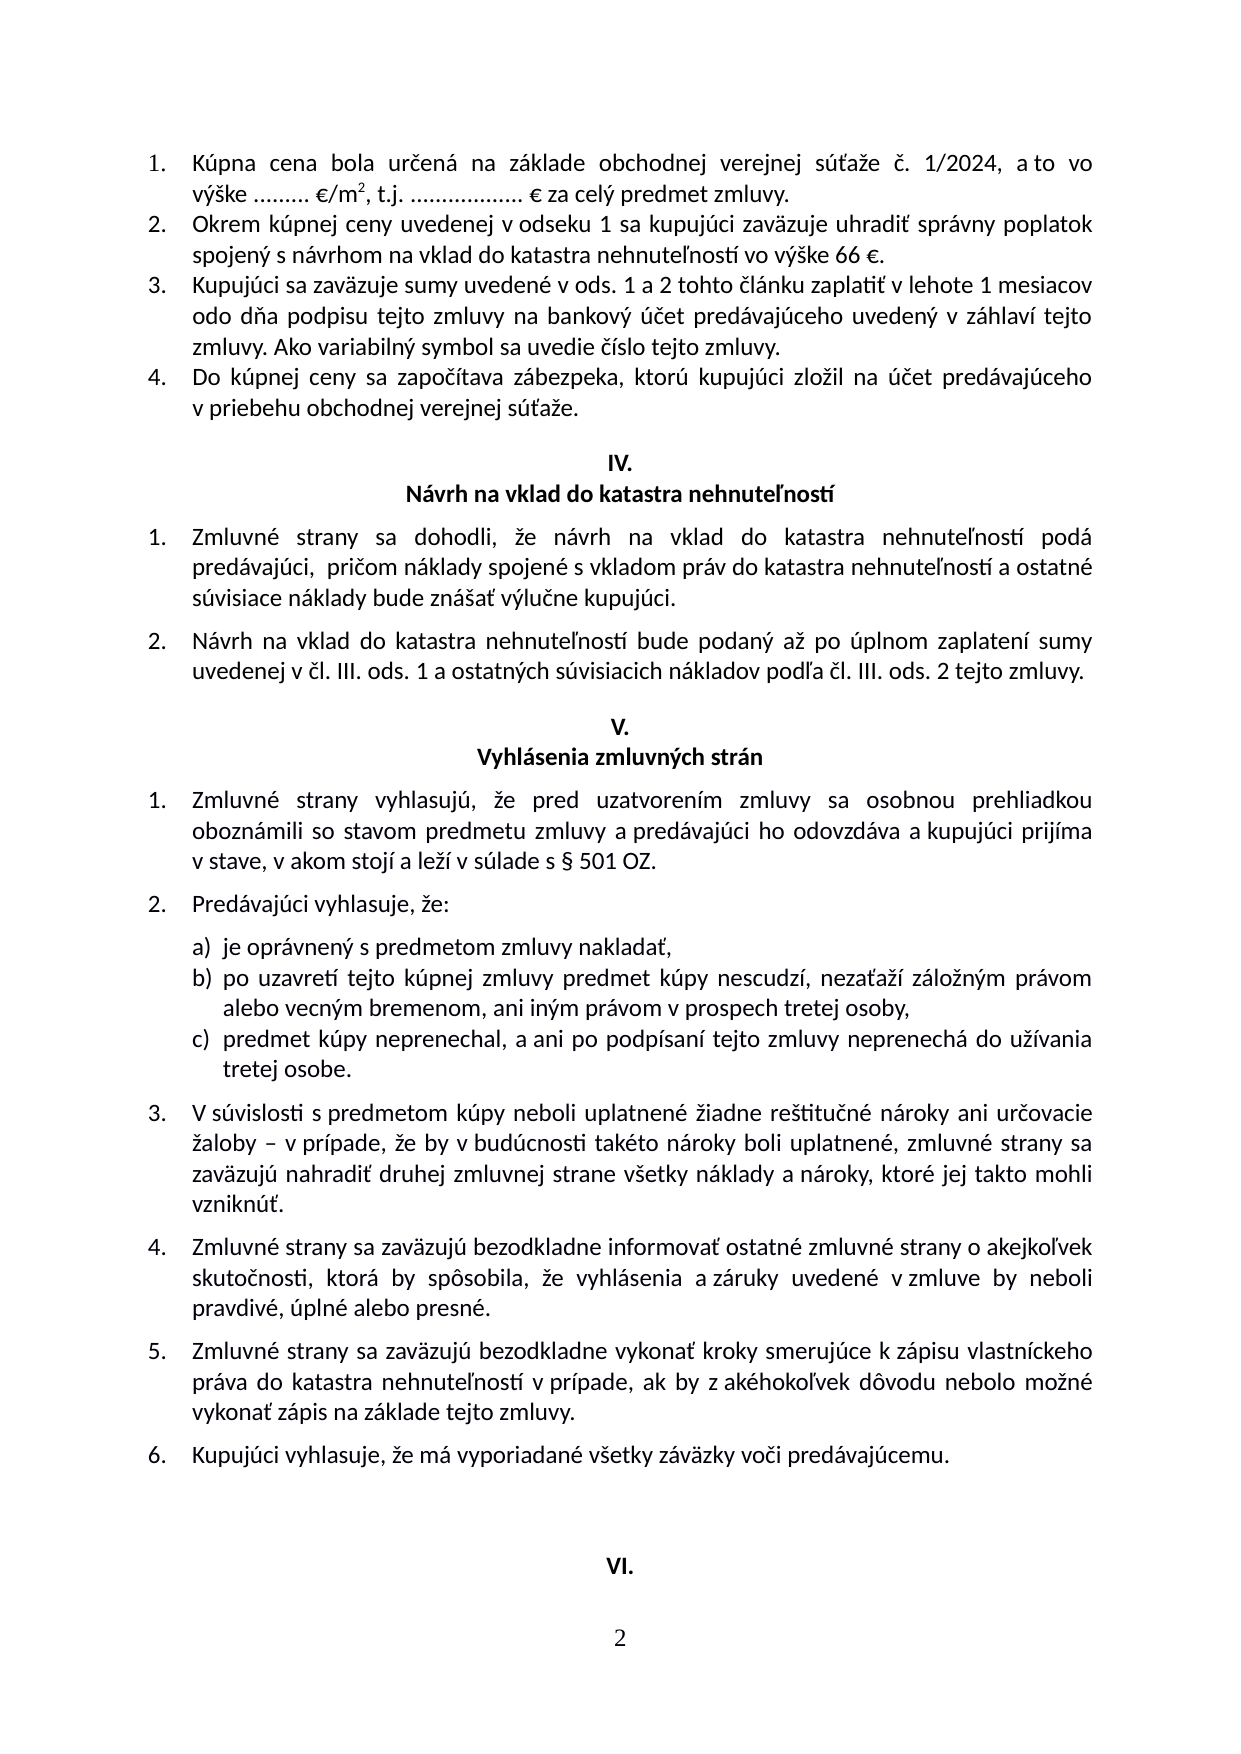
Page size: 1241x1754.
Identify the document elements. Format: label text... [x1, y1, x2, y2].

list predmet kúpy neprenechal, a ani po podpísaní tejto zmluvy neprenechá do užívania tretej osobe. [192, 1023, 1093, 1084]
text VI. [148, 1550, 1093, 1581]
list Predávajúci vyhlasuje, že: [148, 888, 1093, 919]
list Zmluvné strany sa dohodli, že návrh na vklad do katastra nehnuteľností podá predávajúci, pričom náklady spojené s vkladom práv do katastra nehnuteľností a ostatné súvisiace náklady bude znášať výlučne kupujúci. [148, 521, 1093, 612]
list Kúpna cena bola určená na základe obchodnej verejnej súťaže č. 1/2024, a to vo výške ......... €/m2, t.j. .................. € za celý predmet zmluvy. [148, 148, 1093, 209]
text IV. [148, 447, 1093, 478]
list Kupujúci vyhlasuje, že má vyporiadané všetky záväzky voči predávajúcemu. [148, 1439, 1093, 1470]
list je oprávnený s predmetom zmluvy nakladať, [192, 932, 1093, 962]
text V. [148, 711, 1093, 741]
list Okrem kúpnej ceny uvedenej v odseku 1 sa kupujúci zaväzuje uhradiť správny poplatok spojený s návrhom na vklad do katastra nehnuteľností vo výške 66 €. [148, 209, 1093, 270]
list Zmluvné strany vyhlasujú, že pred uzatvorením zmluvy sa osobnou prehliadkou oboznámili so stavom predmetu zmluvy a predávajúci ho odovzdáva a kupujúci prijíma v stave, v akom stojí a leží v súlade s § 501 OZ. [148, 784, 1093, 876]
text Vyhlásenia zmluvných strán [148, 741, 1093, 772]
list V súvislosti s predmetom kúpy neboli uplatnené žiadne reštitučné nároky ani určovacie žaloby – v prípade, že by v budúcnosti takéto nároky boli uplatnené, zmluvné strany sa zaväzujú nahradiť druhej zmluvnej strane všetky náklady a nároky, ktoré jej takto mohli vzniknúť. [148, 1097, 1093, 1219]
list po uzavretí tejto kúpnej zmluvy predmet kúpy nescudzí, nezaťaží záložným právom alebo vecným bremenom, ani iným právom v prospech tretej osoby, [192, 962, 1093, 1023]
list Zmluvné strany sa zaväzujú bezodkladne informovať ostatné zmluvné strany o akejkoľvek skutočnosti, ktorá by spôsobila, že vyhlásenia a záruky uvedené v zmluve by neboli pravdivé, úplné alebo presné. [148, 1231, 1093, 1323]
list Návrh na vklad do katastra nehnuteľností bude podaný až po úplnom zaplatení sumy uvedenej v čl. III. ods. 1 a ostatných súvisiacich nákladov podľa čl. III. ods. 2 tejto zmluvy. [148, 625, 1093, 686]
list Kupujúci sa zaväzuje sumy uvedené v ods. 1 a 2 tohto článku zaplatiť v lehote 1 mesiacov odo dňa podpisu tejto zmluvy na bankový účet predávajúceho uvedený v záhlaví tejto zmluvy. Ako variabilný symbol sa uvedie číslo tejto zmluvy. [148, 270, 1093, 361]
list Zmluvné strany sa zaväzujú bezodkladne vykonať kroky smerujúce k zápisu vlastníckeho práva do katastra nehnuteľností v prípade, ak by z akéhokoľvek dôvodu nebolo možné vykonať zápis na základe tejto zmluvy. [148, 1335, 1093, 1427]
text Návrh na vklad do katastra nehnuteľností [148, 478, 1093, 508]
list Do kúpnej ceny sa započítava zábezpeka, ktorú kupujúci zložil na účet predávajúceho v priebehu obchodnej verejnej súťaže. [148, 361, 1093, 422]
